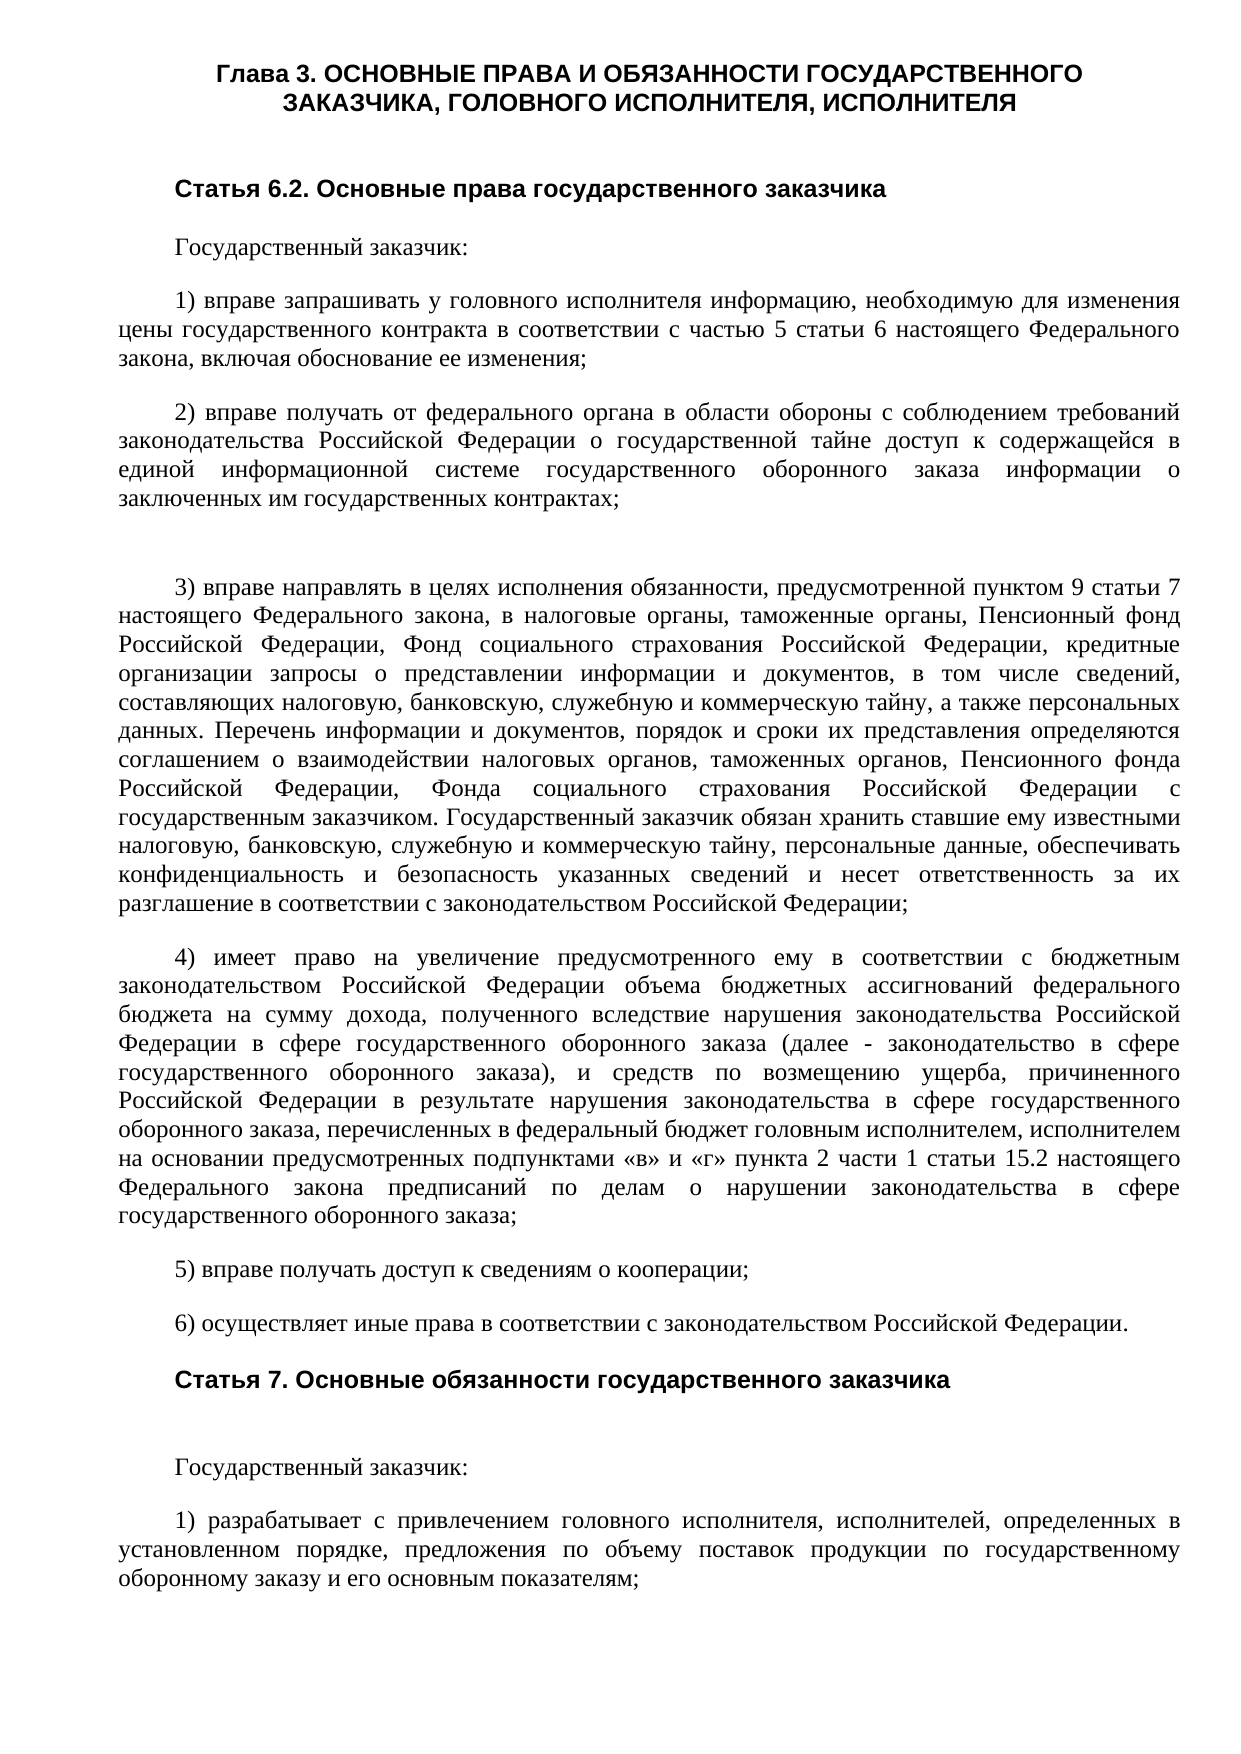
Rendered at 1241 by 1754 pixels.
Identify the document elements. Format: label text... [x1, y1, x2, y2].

text Государственный заказчик: [118, 232, 1181, 260]
text Государственный заказчик: [118, 1452, 1181, 1480]
text 2) вправе получать от федерального органа в области обороны с соблюдением требований законодательства Российской Федерации о государственной тайне доступ к содержащейся в единой информационной системе государственного оборонного заказа информации о заключенных им государственных контрактах; [118, 397, 1181, 512]
text 3) вправе направлять в целях исполнения обязанности, предусмотренной пунктом 9 статьи 7 настоящего Федерального закона, в налоговые органы, таможенные органы, Пенсионный фонд Российской Федерации, Фонд социального страхования Российской Федерации, кредитные организации запросы о представлении информации и документов, в том числе сведений, составляющих налоговую, банковскую, служебную и коммерческую тайну, а также персональных данных. Перечень информации и документов, порядок и сроки их представления определяются соглашением о взаимодействии налоговых органов, таможенных органов, Пенсионного фонда Российской Федерации, Фонда социального страхования Российской Федерации с государственным заказчиком. Государственный заказчик обязан хранить ставшие ему известными налоговую, банковскую, служебную и коммерческую тайну, персональные данные, обеспечивать конфиденциальность и безопасность указанных сведений и несет ответственность за их разглашение в соответствии с законодательством Российской Федерации; [118, 572, 1181, 917]
title ЗАКАЗЧИКА, ГОЛОВНОГО ИСПОЛНИТЕЛЯ, ИСПОЛНИТЕЛЯ [118, 88, 1181, 117]
text 1) вправе запрашивать у головного исполнителя информацию, необходимую для изменения цены государственного контракта в соответствии с частью 5 статьи 6 настоящего Федерального закона, включая обоснование ее изменения; [118, 285, 1181, 372]
text 6) осуществляет иные права в соответствии с законодательством Российской Федерации. [118, 1308, 1181, 1337]
text 5) вправе получать доступ к сведениям о кооперации; [118, 1254, 1181, 1283]
title Статья 6.2. Основные права государственного заказчика [118, 174, 1181, 203]
title Статья 7. Основные обязанности государственного заказчика [118, 1365, 1181, 1394]
title Глава 3. ОСНОВНЫЕ ПРАВА И ОБЯЗАННОСТИ ГОСУДАРСТВЕННОГО [118, 59, 1181, 88]
text 1) разрабатывает с привлечением головного исполнителя, исполнителей, определенных в установленном порядке, предложения по объему поставок продукции по государственному оборонному заказу и его основным показателям; [118, 1505, 1181, 1592]
text 4) имеет право на увеличение предусмотренного ему в соответствии с бюджетным законодательством Российской Федерации объема бюджетных ассигнований федерального бюджета на сумму дохода, полученного вследствие нарушения законодательства Российской Федерации в сфере государственного оборонного заказа (далее - законодательство в сфере государственного оборонного заказа), и средств по возмещению ущерба, причиненного Российской Федерации в результате нарушения законодательства в сфере государственного оборонного заказа, перечисленных в федеральный бюджет головным исполнителем, исполнителем на основании предусмотренных подпунктами «в» и «г» пункта 2 части 1 статьи 15.2 настоящего Федерального закона предписаний по делам о нарушении законодательства в сфере государственного оборонного заказа; [118, 942, 1181, 1229]
